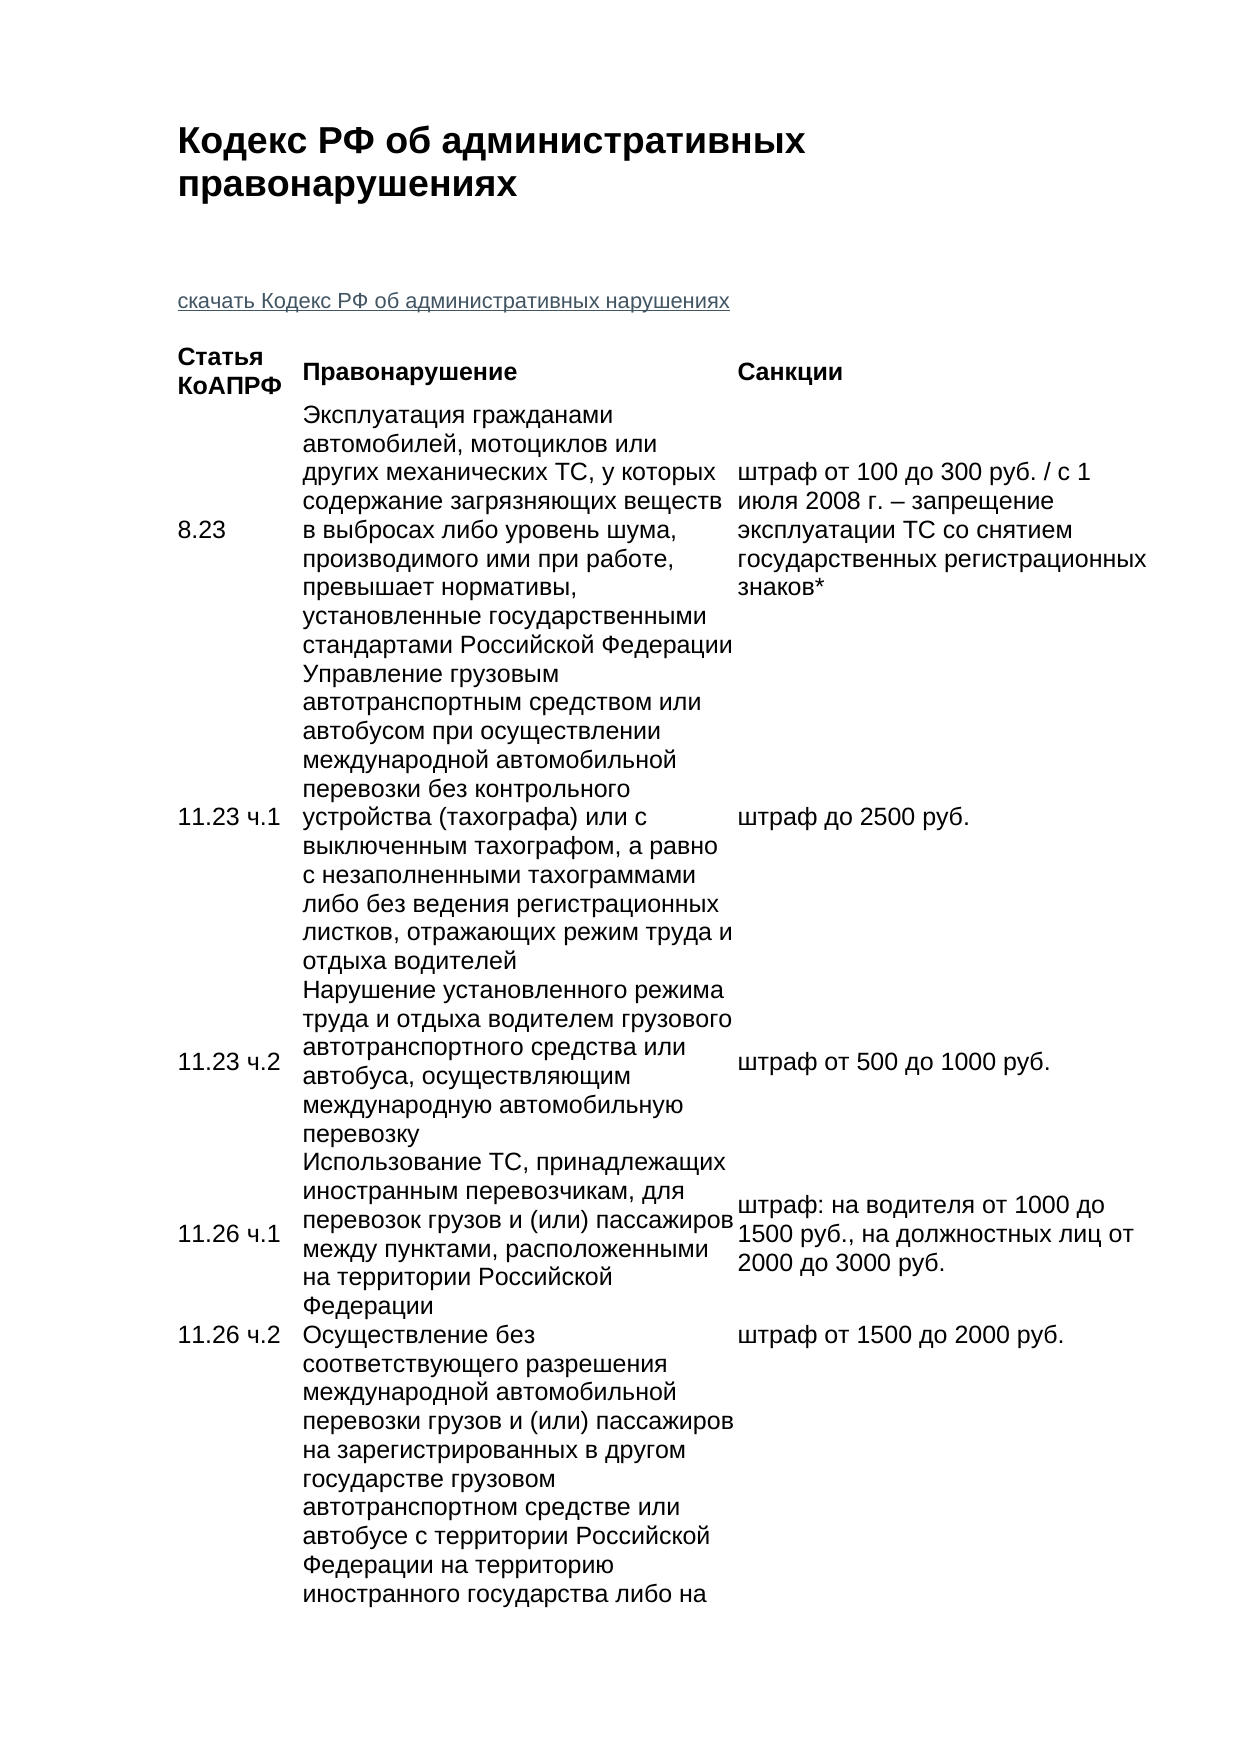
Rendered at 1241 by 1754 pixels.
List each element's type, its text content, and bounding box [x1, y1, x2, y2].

table_cell Использование ТС, принадлежащих иностранным перевозчикам, для перевозок грузов и (или) пассажиров между пунктами, расположенными на территории Российской Федерации [302, 1147, 737, 1320]
table_cell штраф от 100 до 300 руб. / с 1 июля 2008 г. – запрещение эксплуатации ТС со снятием государственных регистрационных знаков* [738, 400, 1152, 658]
table_cell 8.23 [177, 400, 302, 658]
table_cell Нарушение установленного режима труда и отдыха водителем грузового автотранспортного средства или автобуса, осуществляющим международную автомобильную перевозку [302, 975, 737, 1147]
table_header Правонарушение [302, 342, 737, 400]
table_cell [738, 1320, 1152, 1607]
table_header Статья КоАПРФ [177, 342, 302, 400]
table_cell 11.23 ч.1 [177, 659, 302, 975]
table_cell штраф от 500 до 1000 руб. [738, 975, 1152, 1147]
table_cell Управление грузовым автотранспортным средством или автобусом при осуществлении международной автомобильной перевозки без контрольного устройства (тахографа) или с выключенным тахографом, а равно с незаполненными тахограммами либо без ведения регистрационных листков, отражающих режим труда и отдыха водителей [302, 659, 737, 975]
table_cell Эксплуатация гражданами автомобилей, мотоциклов или других механических ТС, у которых содержание загрязняющих веществ в выбросах либо уровень шума, производимого ими при работе, превышает нормативы, установленные государственными стандартами Российской Федерации [302, 400, 737, 658]
table_cell 11.23 ч.2 [177, 975, 302, 1147]
table_cell 11.26 ч.1 [177, 1147, 302, 1320]
table_header Санкции [738, 342, 1152, 400]
table_cell штраф: на водителя от 1000 до 1500 руб., на должностных лиц от 2000 до 3000 руб. [738, 1147, 1152, 1320]
table_cell 11.26 ч.2 [177, 1320, 302, 1607]
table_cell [302, 1320, 737, 1607]
text Кодекс РФ об административных правонарушениях [177, 118, 1152, 204]
text скачать Кодекс РФ об административных нарушениях [177, 288, 1152, 313]
table_cell штраф до 2500 руб. [738, 659, 1152, 975]
